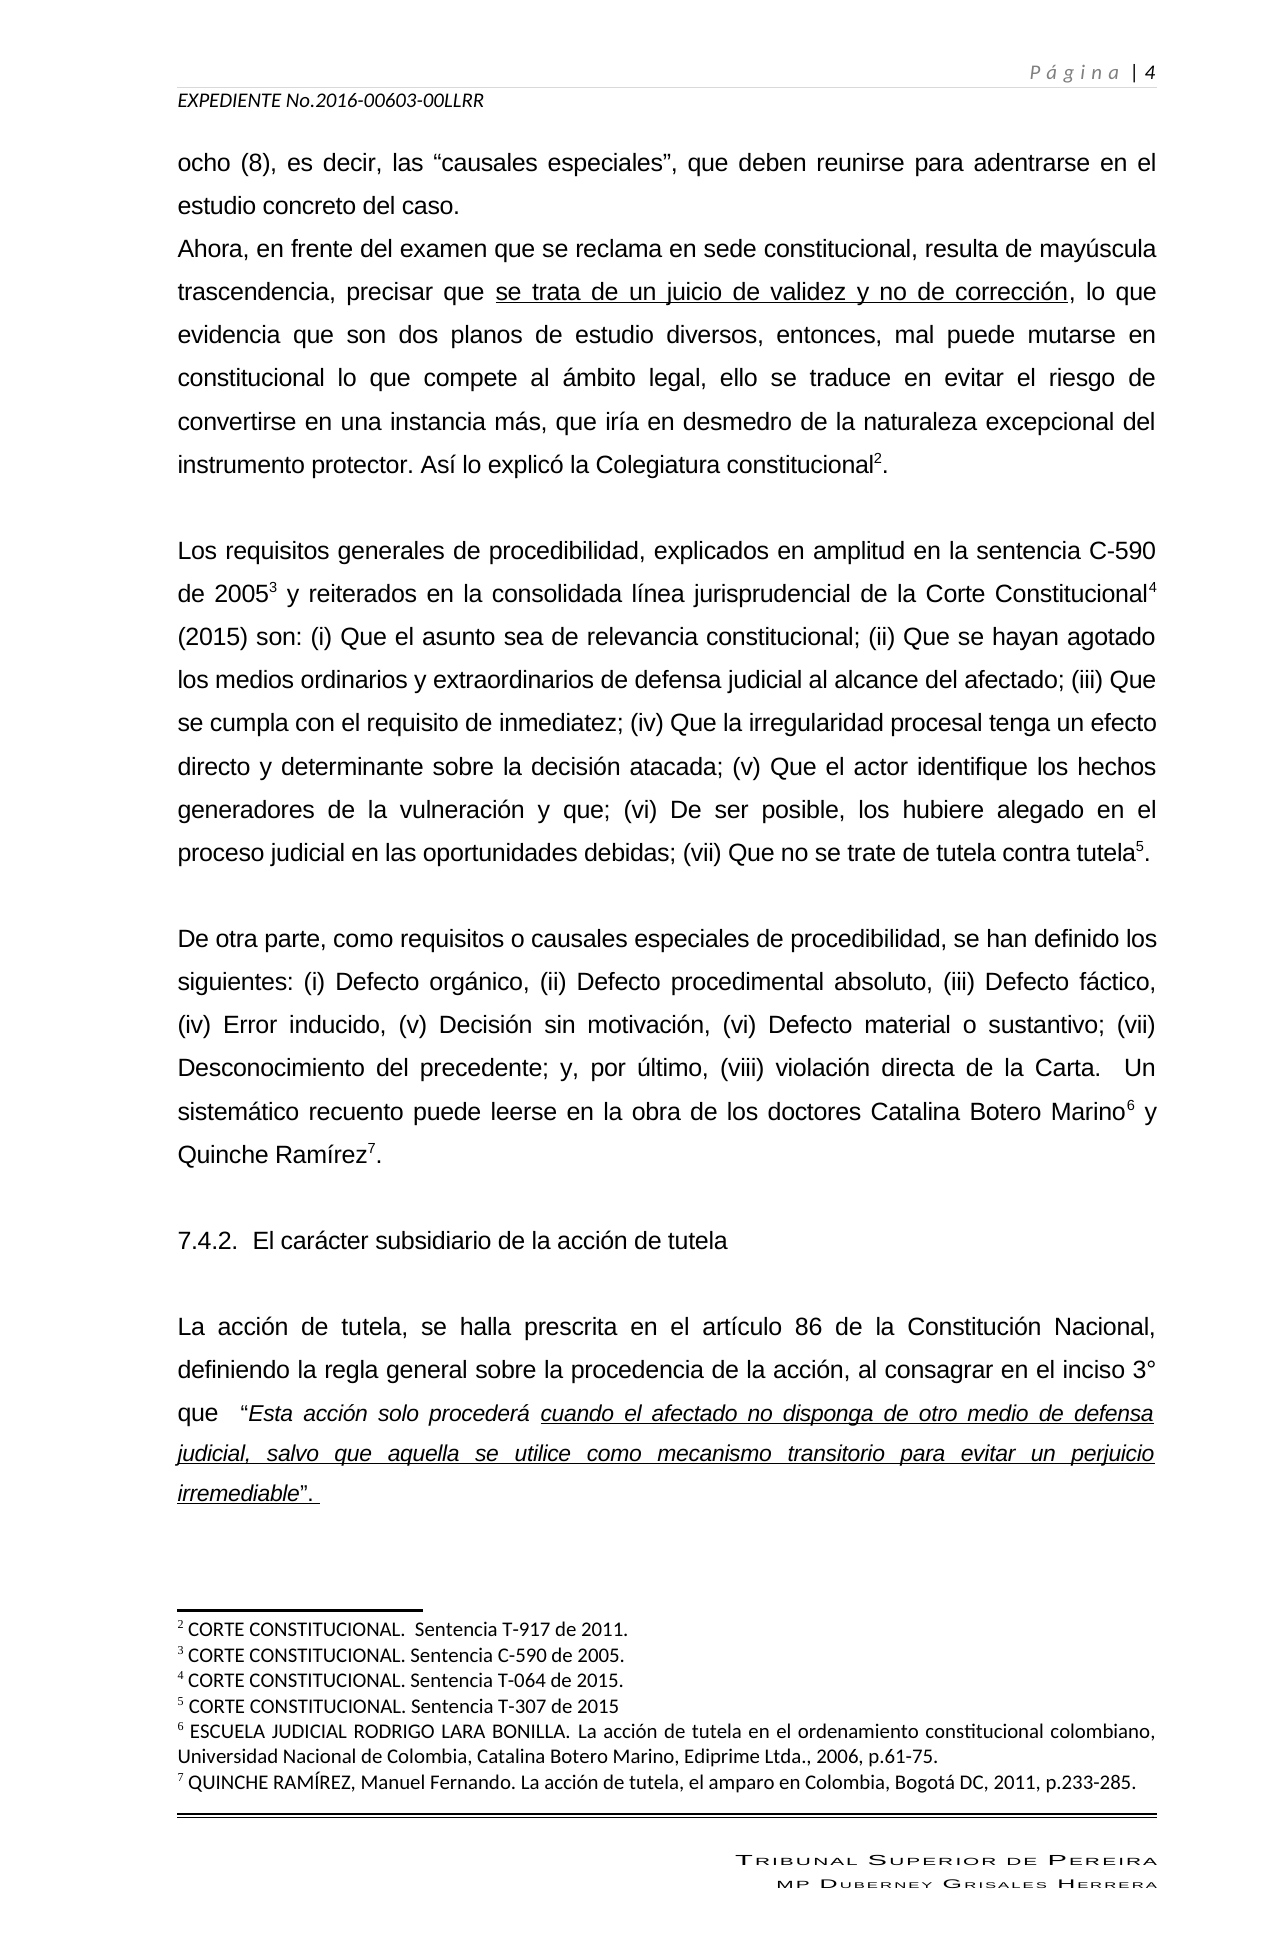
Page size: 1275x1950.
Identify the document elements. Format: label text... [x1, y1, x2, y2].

list El carácter subsidiario de la acción de tutela [177, 1226, 1157, 1254]
text La acción de tutela, se halla prescrita en el artículo 86 de la Constitución Nacional, definiendo la regla general sobre la procedencia de la acción, al consagrar en el inciso 3° que “Esta acción solo procederá cuando el afectado no disponga de otro medio de defensa judicial, salvo que aquella se utilice como mecanismo transitorio para evitar un perjuicio irremediable”. [177, 1312, 1157, 1506]
text Los requisitos generales de procedibilidad, explicados en amplitud en la sentencia C-590 de 2005 y reiterados en la consolidada línea jurisprudencial de la Corte Constitucional (2015) son: (i) Que el asunto sea de relevancia constitucional; (ii) Que se hayan agotado los medios ordinarios y extraordinarios de defensa judicial al alcance del afectado; (iii) Que se cumpla con el requisito de inmediatez; (iv) Que la irregularidad procesal tenga un efecto directo y determinante sobre la decisión atacada; (v) Que el actor identifique los hechos generadores de la vulneración y que; (vi) De ser posible, los hubiere alegado en el proceso judicial en las oportunidades debidas; (vii) Que no se trate de tutela contra tutela. [177, 536, 1157, 866]
text De otra parte, como requisitos o causales especiales de procedibilidad, se han definido los siguientes: (i) Defecto orgánico, (ii) Defecto procedimental absoluto, (iii) Defecto fáctico, (iv) Error inducido, (v) Decisión sin motivación, (vi) Defecto material o sustantivo; (vii) Desconocimiento del precedente; y, por último, (viii) violación directa de la Carta. Un sistemático recuento puede leerse en la obra de los doctores Catalina Botero Marino y Quinche Ramírez. [177, 924, 1157, 1168]
text Ahora, en frente del examen que se reclama en sede constitucional, resulta de mayúscula trascendencia, precisar que se trata de un juicio de validez y no de corrección, lo que evidencia que son dos planos de estudio diversos, entonces, mal puede mutarse en constitucional lo que compete al ámbito legal, ello se traduce en evitar el riesgo de convertirse en una instancia más, que iría en desmedro de la naturaleza excepcional del instrumento protector. Así lo explicó la Colegiatura constitucional. [177, 234, 1157, 478]
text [177, 148, 1157, 219]
